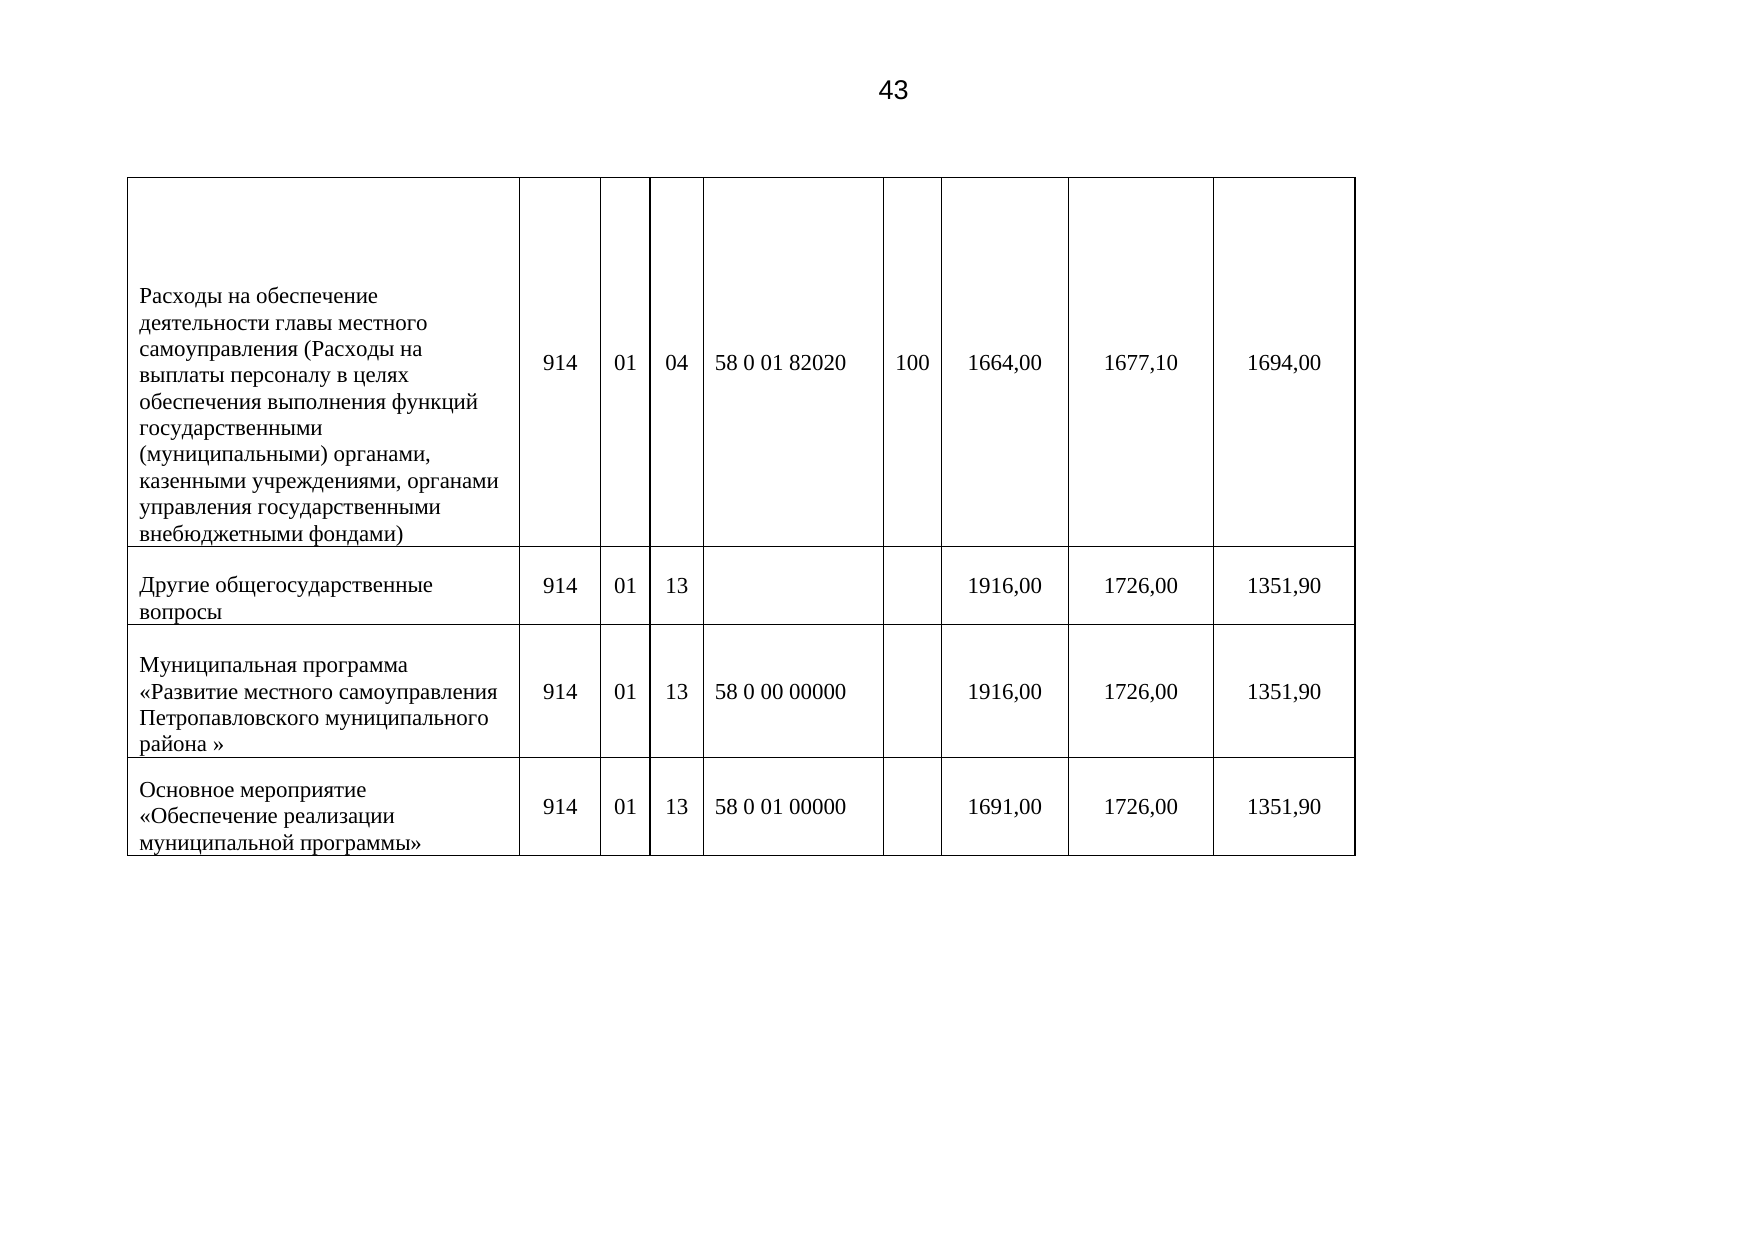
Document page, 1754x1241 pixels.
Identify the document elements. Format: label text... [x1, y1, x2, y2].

table_cell 01 [601, 547, 649, 624]
table_cell 01 [601, 758, 649, 855]
table_cell 1916,00 [942, 625, 1068, 757]
table_cell 01 [601, 625, 649, 757]
table_cell 914 [520, 178, 600, 546]
table_cell 1677,10 [1069, 178, 1213, 546]
table_cell 13 [651, 758, 703, 855]
table_cell 1664,00 [942, 178, 1068, 546]
table_cell 01 [601, 178, 649, 546]
table_cell 13 [651, 625, 703, 757]
table_cell 13 [651, 547, 703, 624]
table_cell 1726,00 [1069, 625, 1213, 757]
table_cell 04 [651, 178, 703, 546]
table_cell 100 [884, 178, 941, 546]
table_cell 1694,00 [1214, 178, 1354, 546]
table_cell Расходы на обеспечение деятельности главы местного самоуправления (Расходы на выплаты персоналу в целях обеспечения выполнения функций государственными (муниципальными) органами, казенными учреждениями, органами управления государственными внебюджетными фондами) [128, 178, 519, 546]
table_cell 1351,90 [1214, 625, 1354, 757]
table_cell [884, 625, 941, 757]
table_cell 1351,90 [1214, 547, 1354, 624]
table_cell [884, 547, 941, 624]
table_cell 1351,90 [1214, 758, 1354, 855]
table_cell [884, 758, 941, 855]
table_cell Основное мероприятие «Обеспечение реализации муниципальной программы» [128, 758, 519, 855]
table_cell Муниципальная программа «Развитие местного самоуправления Петропавловского муниципального района » [128, 625, 519, 757]
table_cell 1916,00 [942, 547, 1068, 624]
table_cell 914 [520, 758, 600, 855]
table_cell 58 0 00 00000 [704, 625, 883, 757]
table_cell 1726,00 [1069, 547, 1213, 624]
table_cell [704, 547, 883, 624]
table_cell 914 [520, 625, 600, 757]
table_cell 58 0 01 00000 [704, 758, 883, 855]
table_cell Другие общегосударственные вопросы [128, 547, 519, 624]
table_cell 1726,00 [1069, 758, 1213, 855]
table_cell 1691,00 [942, 758, 1068, 855]
table_cell 914 [520, 547, 600, 624]
table_cell 58 0 01 82020 [704, 178, 883, 546]
